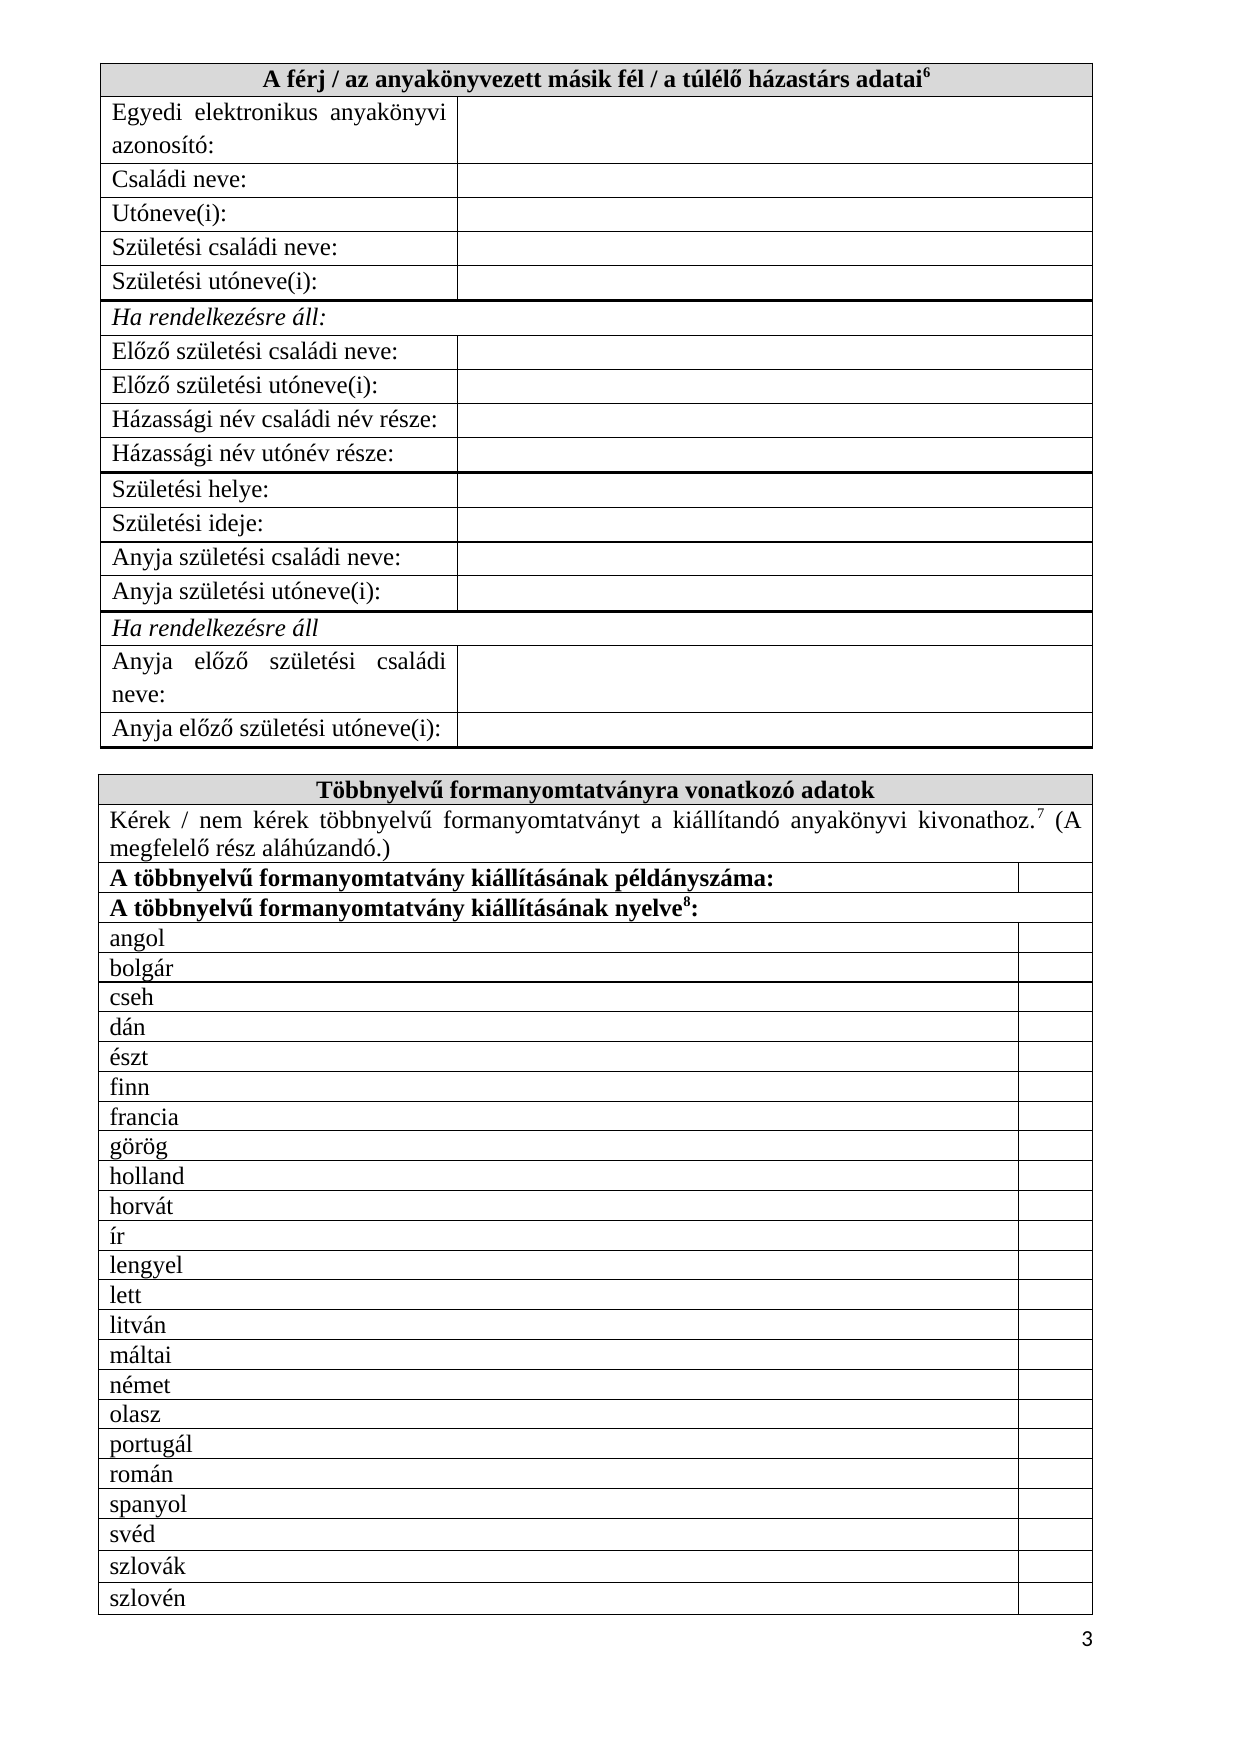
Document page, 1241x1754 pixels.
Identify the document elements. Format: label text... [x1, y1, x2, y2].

table_cell Anyja születési családi neve: [101, 543, 457, 575]
table_cell Anyja születési utóneve(i): [101, 576, 457, 609]
table_cell [1019, 1340, 1092, 1369]
table_cell [1019, 1310, 1092, 1339]
table_cell [1019, 1429, 1092, 1458]
table_cell Anyja előző születési családi neve: [101, 646, 457, 712]
table_cell lett [99, 1280, 1018, 1309]
table_cell [1019, 1519, 1092, 1550]
table_cell [1019, 1400, 1092, 1428]
table_cell Születési utóneve(i): [101, 266, 457, 299]
table_cell [458, 404, 1092, 437]
table_cell [1019, 1042, 1092, 1071]
table_cell ír [99, 1221, 1018, 1249]
table_cell [1019, 1221, 1092, 1249]
table_cell Anyja előző születési utóneve(i): [101, 713, 457, 746]
table_cell [458, 370, 1092, 403]
table_cell szlovák [99, 1551, 1018, 1582]
table_cell Előző születési családi neve: [101, 336, 457, 369]
table_cell [1019, 1102, 1092, 1130]
table_cell Születési ideje: [101, 508, 457, 541]
table_cell Egyedi elektronikus anyakönyvi azonosító: [101, 97, 457, 163]
table_cell [1019, 1161, 1092, 1190]
table_header A férj / az anyakönyvezett másik fél / a túlélő házastárs adatai6 [101, 64, 1092, 96]
table_cell [1019, 863, 1092, 892]
table_cell [1019, 1072, 1092, 1101]
table_cell bolgár [99, 953, 1018, 981]
table_cell [1019, 1489, 1092, 1518]
table_cell [1019, 1551, 1092, 1582]
table_cell [1019, 983, 1092, 1011]
table_cell [458, 438, 1092, 471]
table_cell Születési helye: [101, 474, 457, 507]
table_cell [1019, 1280, 1092, 1309]
table_cell [458, 508, 1092, 541]
table_cell angol [99, 923, 1018, 952]
table_cell [458, 266, 1092, 299]
table_cell lengyel [99, 1251, 1018, 1279]
table_cell [458, 713, 1092, 746]
table_cell portugál [99, 1429, 1018, 1458]
table_cell Kérek / nem kérek többnyelvű formanyomtatványt a kiállítandó anyakönyvi kivonathoz. (A megfelelő rész aláhúzandó.) [99, 805, 1092, 862]
table_cell [1019, 1131, 1092, 1160]
table_cell [458, 576, 1092, 609]
table_cell [1019, 1191, 1092, 1220]
table_cell Házassági név családi név része: [101, 404, 457, 437]
table_cell [458, 336, 1092, 369]
table_cell [1019, 953, 1092, 981]
table_cell litván [99, 1310, 1018, 1339]
table_cell [458, 198, 1092, 231]
table_cell Ha rendelkezésre áll: [101, 302, 1092, 335]
table_cell A többnyelvű formanyomtatvány kiállításának példányszáma: [99, 863, 1018, 892]
table_cell észt [99, 1042, 1018, 1071]
table_cell [458, 646, 1092, 712]
table_cell horvát [99, 1191, 1018, 1220]
table_cell Házassági név utónév része: [101, 438, 457, 471]
table_cell [1019, 1012, 1092, 1041]
table_cell Előző születési utóneve(i): [101, 370, 457, 403]
table_cell [1019, 1370, 1092, 1398]
table_cell A többnyelvű formanyomtatvány kiállításának nyelve: [99, 893, 1092, 922]
table_cell [1019, 1251, 1092, 1279]
table_header Többnyelvű formanyomtatványra vonatkozó adatok [99, 775, 1092, 804]
table_cell holland [99, 1161, 1018, 1190]
table_cell Családi neve: [101, 164, 457, 197]
table_cell máltai [99, 1340, 1018, 1369]
table_cell svéd [99, 1519, 1018, 1550]
table_cell [1019, 1583, 1092, 1614]
table_cell görög [99, 1131, 1018, 1160]
table_cell Születési családi neve: [101, 232, 457, 265]
table_cell [458, 164, 1092, 197]
table_cell francia [99, 1102, 1018, 1130]
table_cell cseh [99, 983, 1018, 1011]
table_cell Ha rendelkezésre áll [101, 613, 1092, 645]
table_cell dán [99, 1012, 1018, 1041]
table_cell [1019, 1459, 1092, 1488]
table_cell Utóneve(i): [101, 198, 457, 231]
table_cell finn [99, 1072, 1018, 1101]
table_cell [458, 232, 1092, 265]
table_cell szlovén [99, 1583, 1018, 1614]
table_cell román [99, 1459, 1018, 1488]
table_cell spanyol [99, 1489, 1018, 1518]
table_cell [458, 474, 1092, 507]
table_cell német [99, 1370, 1018, 1398]
table_cell olasz [99, 1400, 1018, 1428]
table_cell [458, 543, 1092, 575]
table_cell [458, 97, 1092, 163]
table_cell [1019, 923, 1092, 952]
